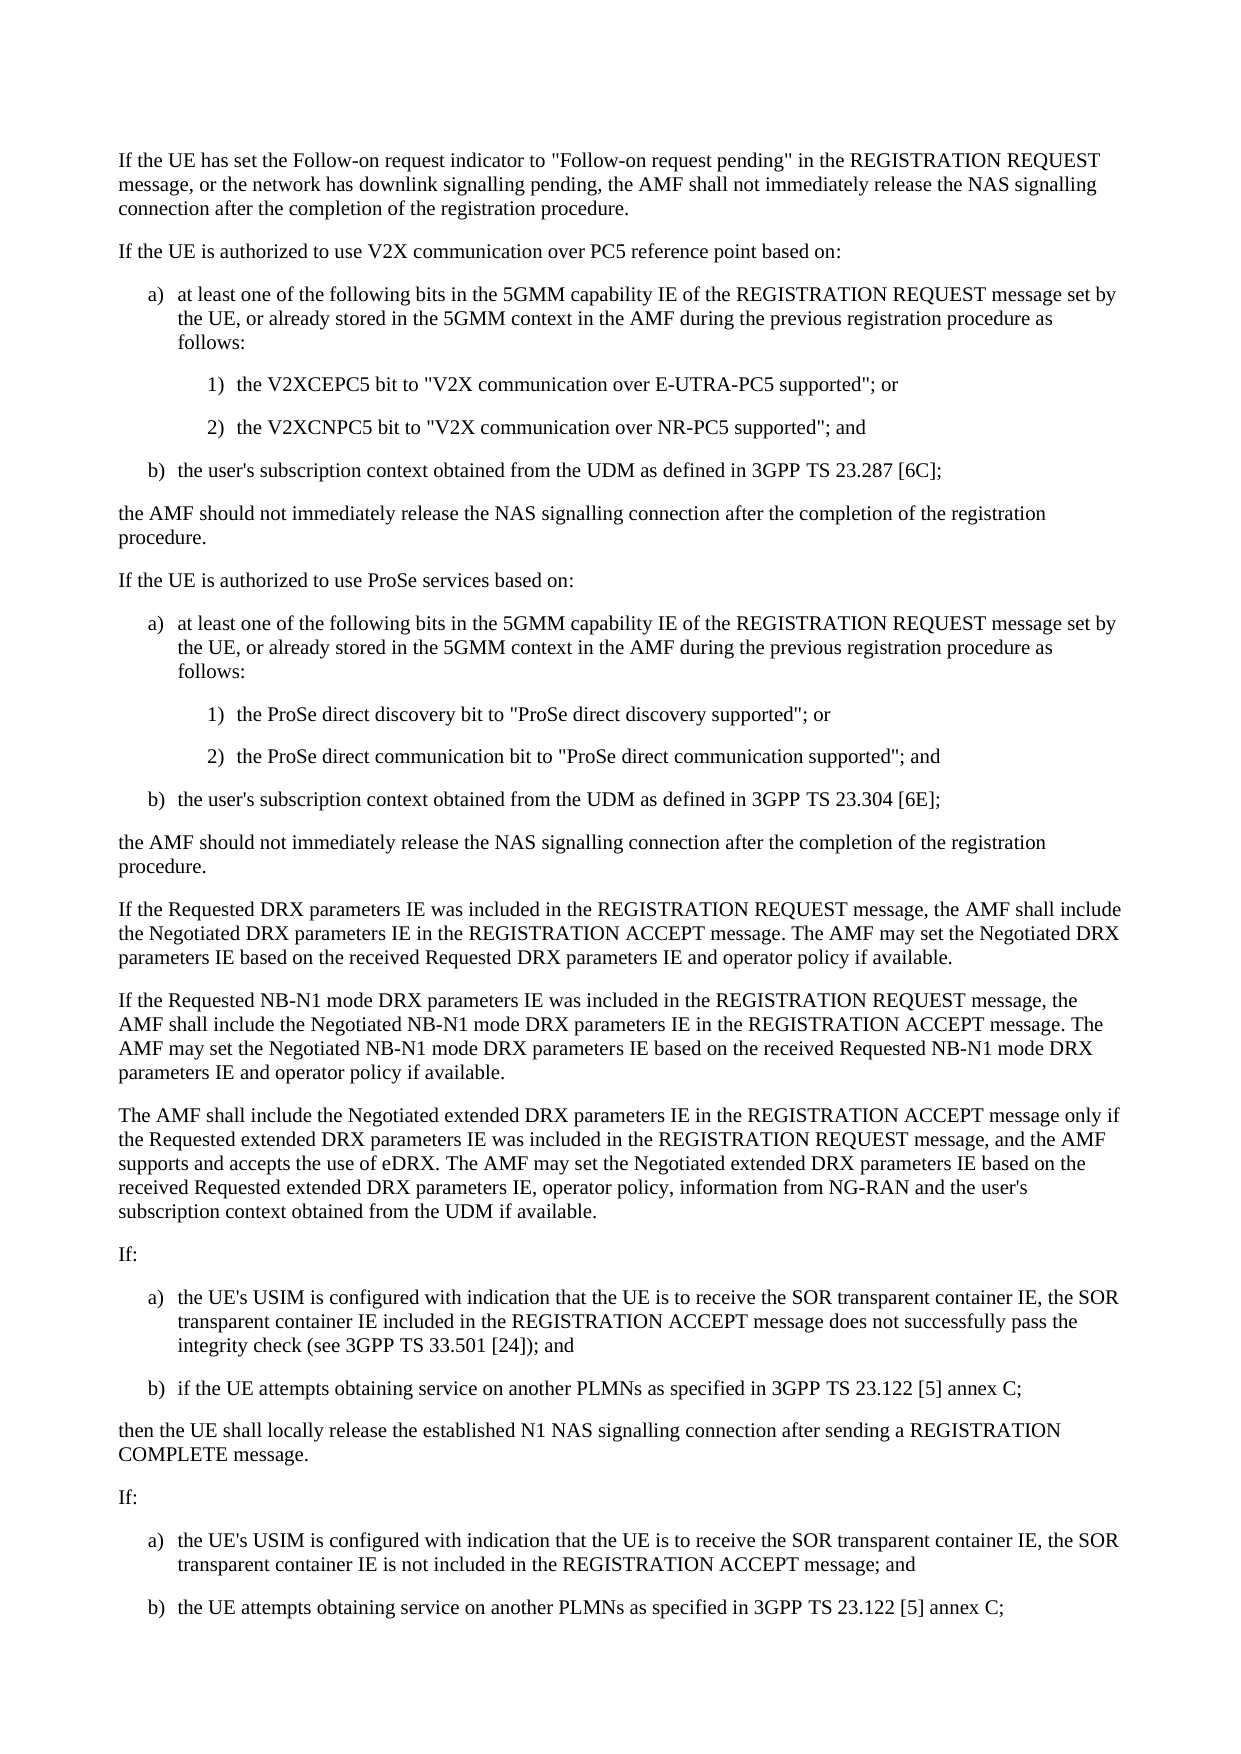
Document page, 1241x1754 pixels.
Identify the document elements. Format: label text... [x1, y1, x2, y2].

text If: [118, 1242, 1122, 1266]
text a) at least one of the following bits in the 5GMM capability IE of the REGISTRATION REQUEST message set by the UE, or already stored in the 5GMM context in the AMF during the previous registration procedure as follows: [148, 611, 1122, 683]
text If the Requested DRX parameters IE was included in the REGISTRATION REQUEST message, the AMF shall include the Negotiated DRX parameters IE in the REGISTRATION ACCEPT message. The AMF may set the Negotiated DRX parameters IE based on the received Requested DRX parameters IE and operator policy if available. [118, 897, 1122, 969]
text b) the UE attempts obtaining service on another PLMNs as specified in 3GPP TS 23.122 [5] annex C; [148, 1595, 1122, 1619]
text 1) the V2XCEPC5 bit to "V2X communication over E-UTRA-PC5 supported"; or [207, 372, 1122, 396]
text If the Requested NB-N1 mode DRX parameters IE was included in the REGISTRATION REQUEST message, the AMF shall include the Negotiated NB-N1 mode DRX parameters IE in the REGISTRATION ACCEPT message. The AMF may set the Negotiated NB-N1 mode DRX parameters IE based on the received Requested NB-N1 mode DRX parameters IE and operator policy if available. [118, 988, 1122, 1084]
text If the UE has set the Follow-on request indicator to "Follow-on request pending" in the REGISTRATION REQUEST message, or the network has downlink signalling pending, the AMF shall not immediately release the NAS signalling connection after the completion of the registration procedure. [118, 148, 1122, 220]
text a) the UE's USIM is configured with indication that the UE is to receive the SOR transparent container IE, the SOR transparent container IE included in the REGISTRATION ACCEPT message does not successfully pass the integrity check (see 3GPP TS 33.501 [24]); and [148, 1284, 1122, 1357]
text b) if the UE attempts obtaining service on another PLMNs as specified in 3GPP TS 23.122 [5] annex C; [148, 1376, 1122, 1399]
text The AMF shall include the Negotiated extended DRX parameters IE in the REGISTRATION ACCEPT message only if the Requested extended DRX parameters IE was included in the REGISTRATION REQUEST message, and the AMF supports and accepts the use of eDRX. The AMF may set the Negotiated extended DRX parameters IE based on the received Requested extended DRX parameters IE, operator policy, information from NG-RAN and the user's subscription context obtained from the UDM if available. [118, 1103, 1122, 1223]
text 1) the ProSe direct discovery bit to "ProSe direct discovery supported"; or [207, 701, 1122, 726]
text If the UE is authorized to use ProSe services based on: [118, 568, 1122, 592]
text b) the user's subscription context obtained from the UDM as defined in 3GPP TS 23.304 [6E]; [148, 787, 1122, 811]
text the AMF should not immediately release the NAS signalling connection after the completion of the registration procedure. [118, 501, 1122, 549]
text a) the UE's USIM is configured with indication that the UE is to receive the SOR transparent container IE, the SOR transparent container IE is not included in the REGISTRATION ACCEPT message; and [148, 1528, 1122, 1576]
text If: [118, 1485, 1122, 1509]
text the AMF should not immediately release the NAS signalling connection after the completion of the registration procedure. [118, 830, 1122, 878]
text 2) the V2XCNPC5 bit to "V2X communication over NR-PC5 supported"; and [207, 415, 1122, 439]
text then the UE shall locally release the established N1 NAS signalling connection after sending a REGISTRATION COMPLETE message. [118, 1418, 1122, 1466]
text b) the user's subscription context obtained from the UDM as defined in 3GPP TS 23.287 [6C]; [148, 458, 1122, 482]
text a) at least one of the following bits in the 5GMM capability IE of the REGISTRATION REQUEST message set by the UE, or already stored in the 5GMM context in the AMF during the previous registration procedure as follows: [148, 281, 1122, 354]
text If the UE is authorized to use V2X communication over PC5 reference point based on: [118, 239, 1122, 263]
text 2) the ProSe direct communication bit to "ProSe direct communication supported"; and [207, 744, 1122, 768]
